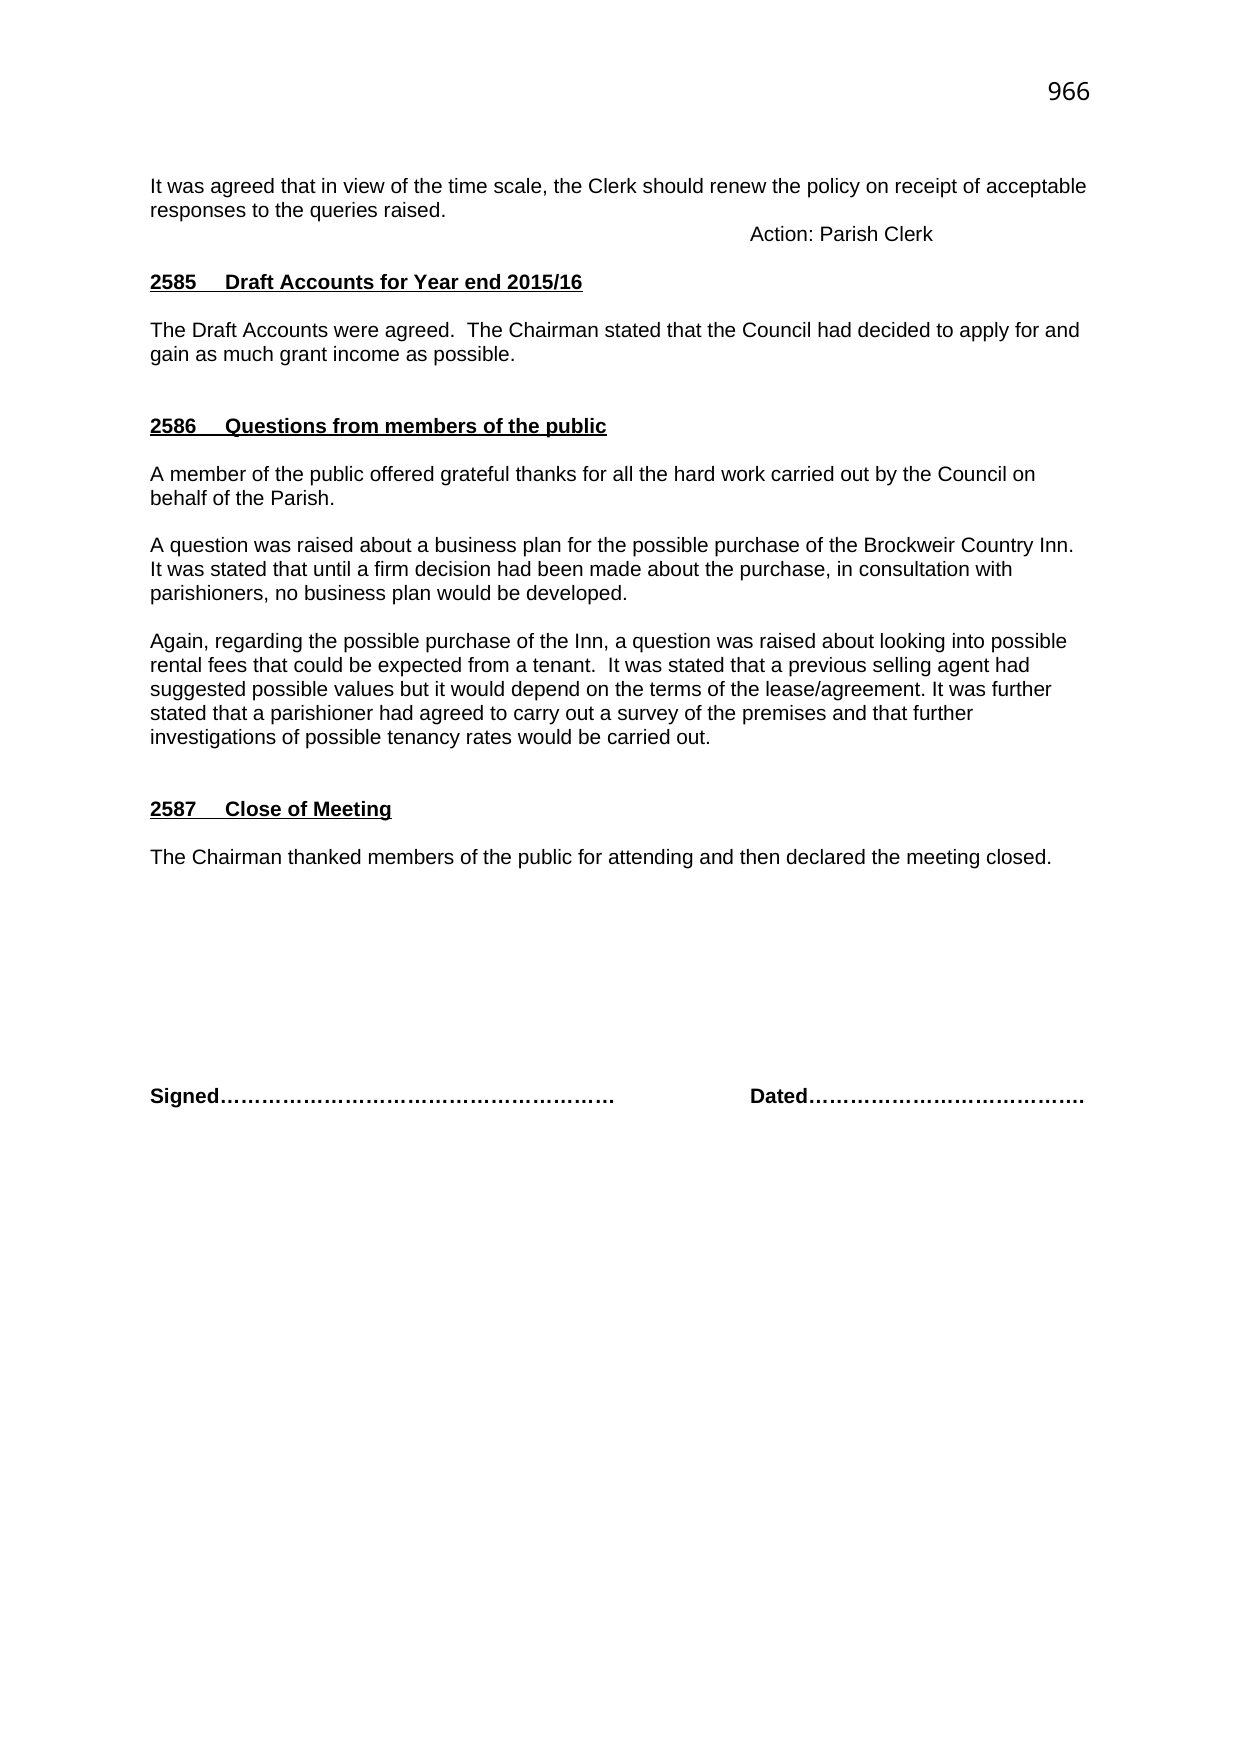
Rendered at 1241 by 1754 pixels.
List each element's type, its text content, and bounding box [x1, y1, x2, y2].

list A member of the public offered grateful thanks for all the hard work carried out by the Council on behalf of the Parish. [150, 461, 1090, 509]
text Action: Parish Clerk [150, 222, 1090, 246]
list 2585 Draft Accounts for Year end 2015/16 [150, 270, 1090, 294]
list The Chairman thanked members of the public for attending and then declared the meeting closed. [150, 845, 1090, 869]
text It was agreed that in view of the time scale, the Clerk should renew the policy on receipt of acceptable responses to the queries raised. [150, 174, 1090, 222]
text Signed………………………………………………… Dated…………………………………. [150, 1084, 1090, 1108]
list A question was raised about a business plan for the possible purchase of the Brockweir Country Inn. It was stated that until a firm decision had been made about the purchase, in consultation with parishioners, no business plan would be developed. [150, 533, 1090, 605]
list Again, regarding the possible purchase of the Inn, a question was raised about looking into possible rental fees that could be expected from a tenant. It was stated that a previous selling agent had suggested possible values but it would depend on the terms of the lease/agreement. It was further stated that a parishioner had agreed to carry out a survey of the premises and that further investigations of possible tenancy rates would be carried out. [150, 629, 1090, 749]
text The Draft Accounts were agreed. The Chairman stated that the Council had decided to apply for and gain as much grant income as possible. [150, 318, 1090, 366]
list 2586 Questions from members of the public [150, 413, 1090, 437]
list 2587 Close of Meeting [150, 797, 1090, 821]
